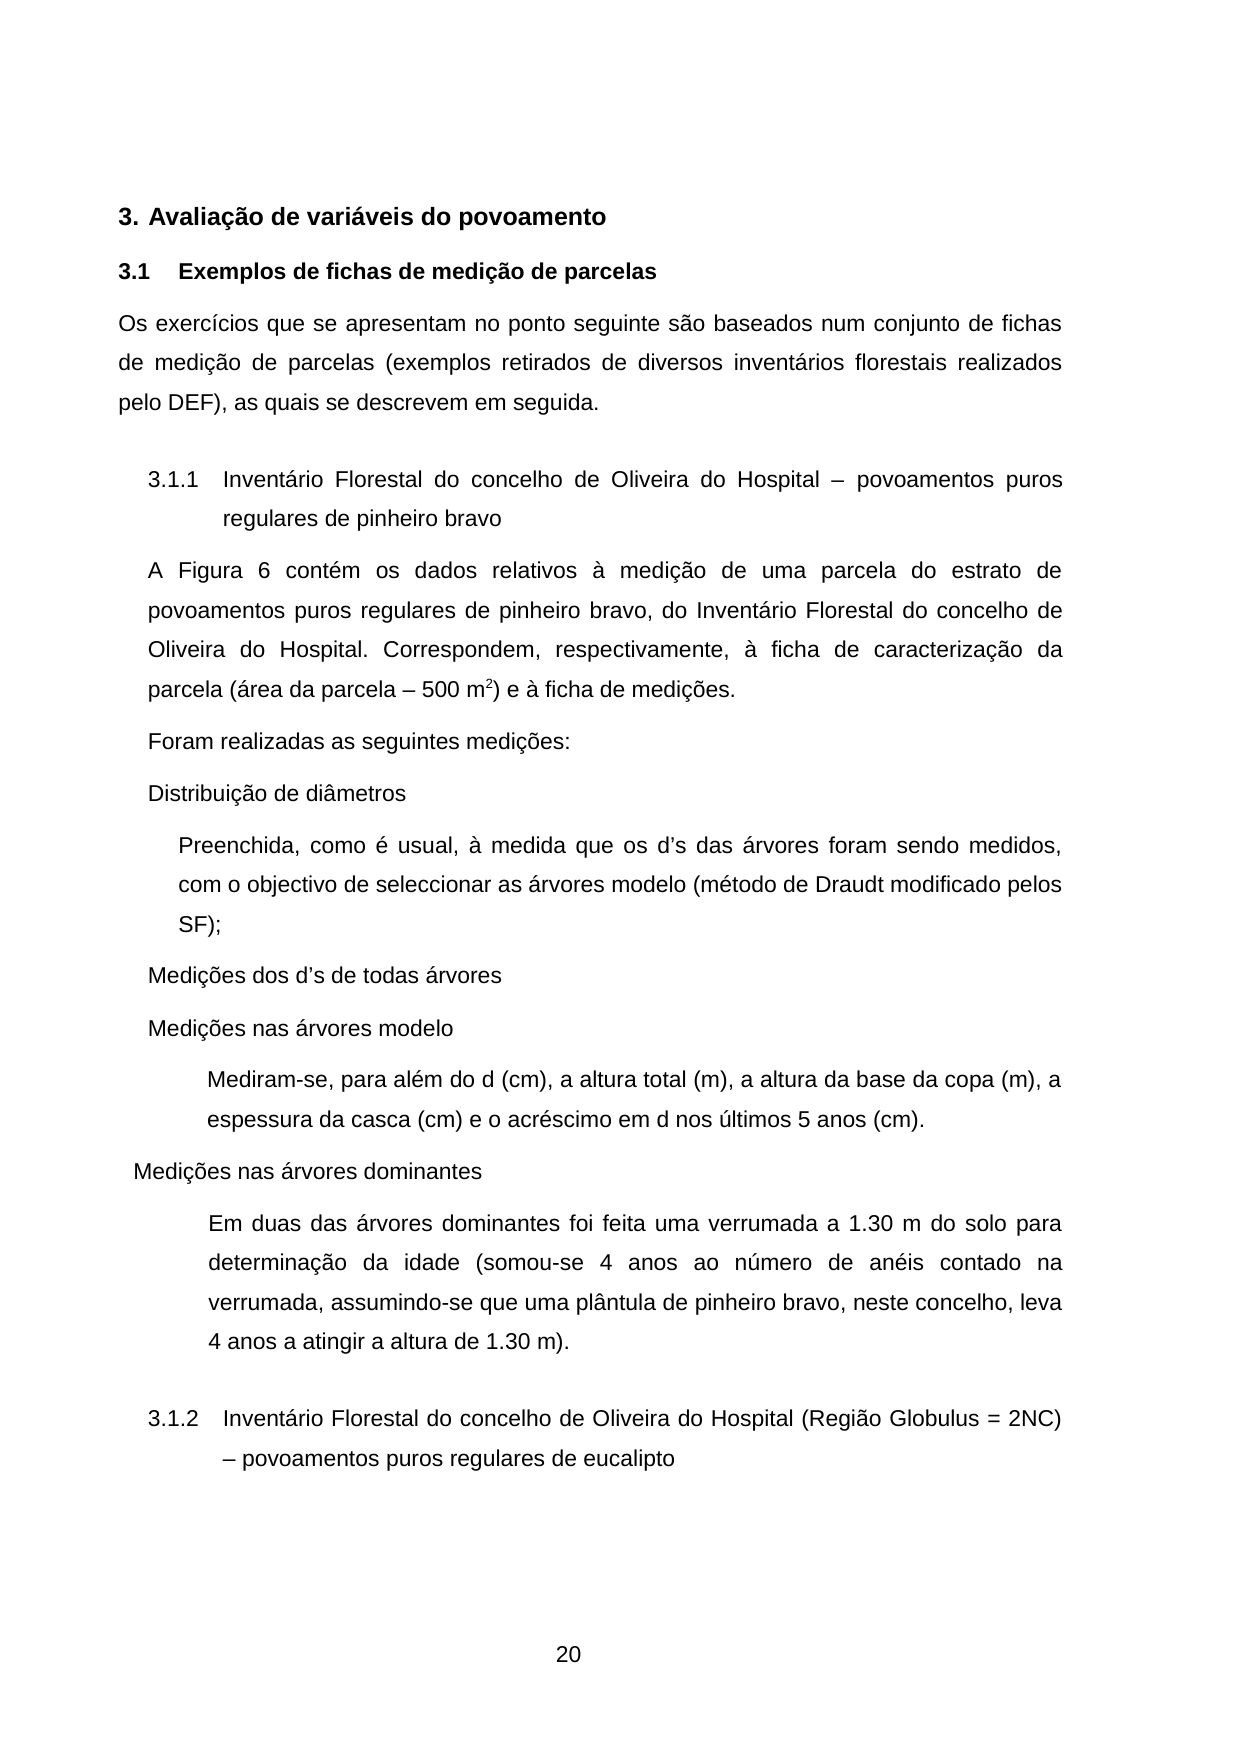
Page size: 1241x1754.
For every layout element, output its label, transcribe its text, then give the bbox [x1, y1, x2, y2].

subtitle Inventário Florestal do concelho de Oliveira do Hospital (Região Globulus = 2NC) – povoamentos puros regulares de eucalipto [148, 1405, 1063, 1471]
text Preenchida, como é usual, à medida que os d’s das árvores foram sendo medidos, com o objectivo de seleccionar as árvores modelo (método de Draudt modificado pelos SF); [178, 832, 1063, 937]
text Os exercícios que se apresentam no ponto seguinte são baseados num conjunto de fichas de medição de parcelas (exemplos retirados de diversos inventários florestais realizados pelo DEF), as quais se descrevem em seguida. [118, 310, 1063, 415]
text Medições nas árvores dominantes [133, 1158, 1063, 1184]
subtitle Exemplos de fichas de medição de parcelas [118, 258, 1063, 284]
text Em duas das árvores dominantes foi feita uma verrumada a 1.30 m do solo para determinação da idade (somou-se 4 anos ao número de anéis contado na verrumada, assumindo-se que uma plântula de pinheiro bravo, neste concelho, leva 4 anos a atingir a altura de 1.30 m). [208, 1210, 1063, 1355]
text Medições dos d’s de todas árvores [148, 962, 1063, 989]
subtitle Avaliação de variáveis do povoamento [118, 202, 1063, 231]
text Distribuição de diâmetros [148, 779, 1063, 806]
subtitle Inventário Florestal do concelho de Oliveira do Hospital – povoamentos puros regulares de pinheiro bravo [148, 466, 1063, 532]
text Mediram-se, para além do d (cm), a altura total (m), a altura da base da copa (m), a espessura da casca (cm) e o acréscimo em d nos últimos 5 anos (cm). [207, 1066, 1063, 1132]
text A Figura 6 contém os dados relativos à medição de uma parcela do estrato de povoamentos puros regulares de pinheiro bravo, do Inventário Florestal do concelho de Oliveira do Hospital. Correspondem, respectivamente, à ficha de caracterização da parcela (área da parcela – 500 m2) e à ficha de medições. [148, 557, 1063, 702]
text Medições nas árvores modelo [148, 1014, 1063, 1041]
text Foram realizadas as seguintes medições: [148, 728, 1063, 754]
